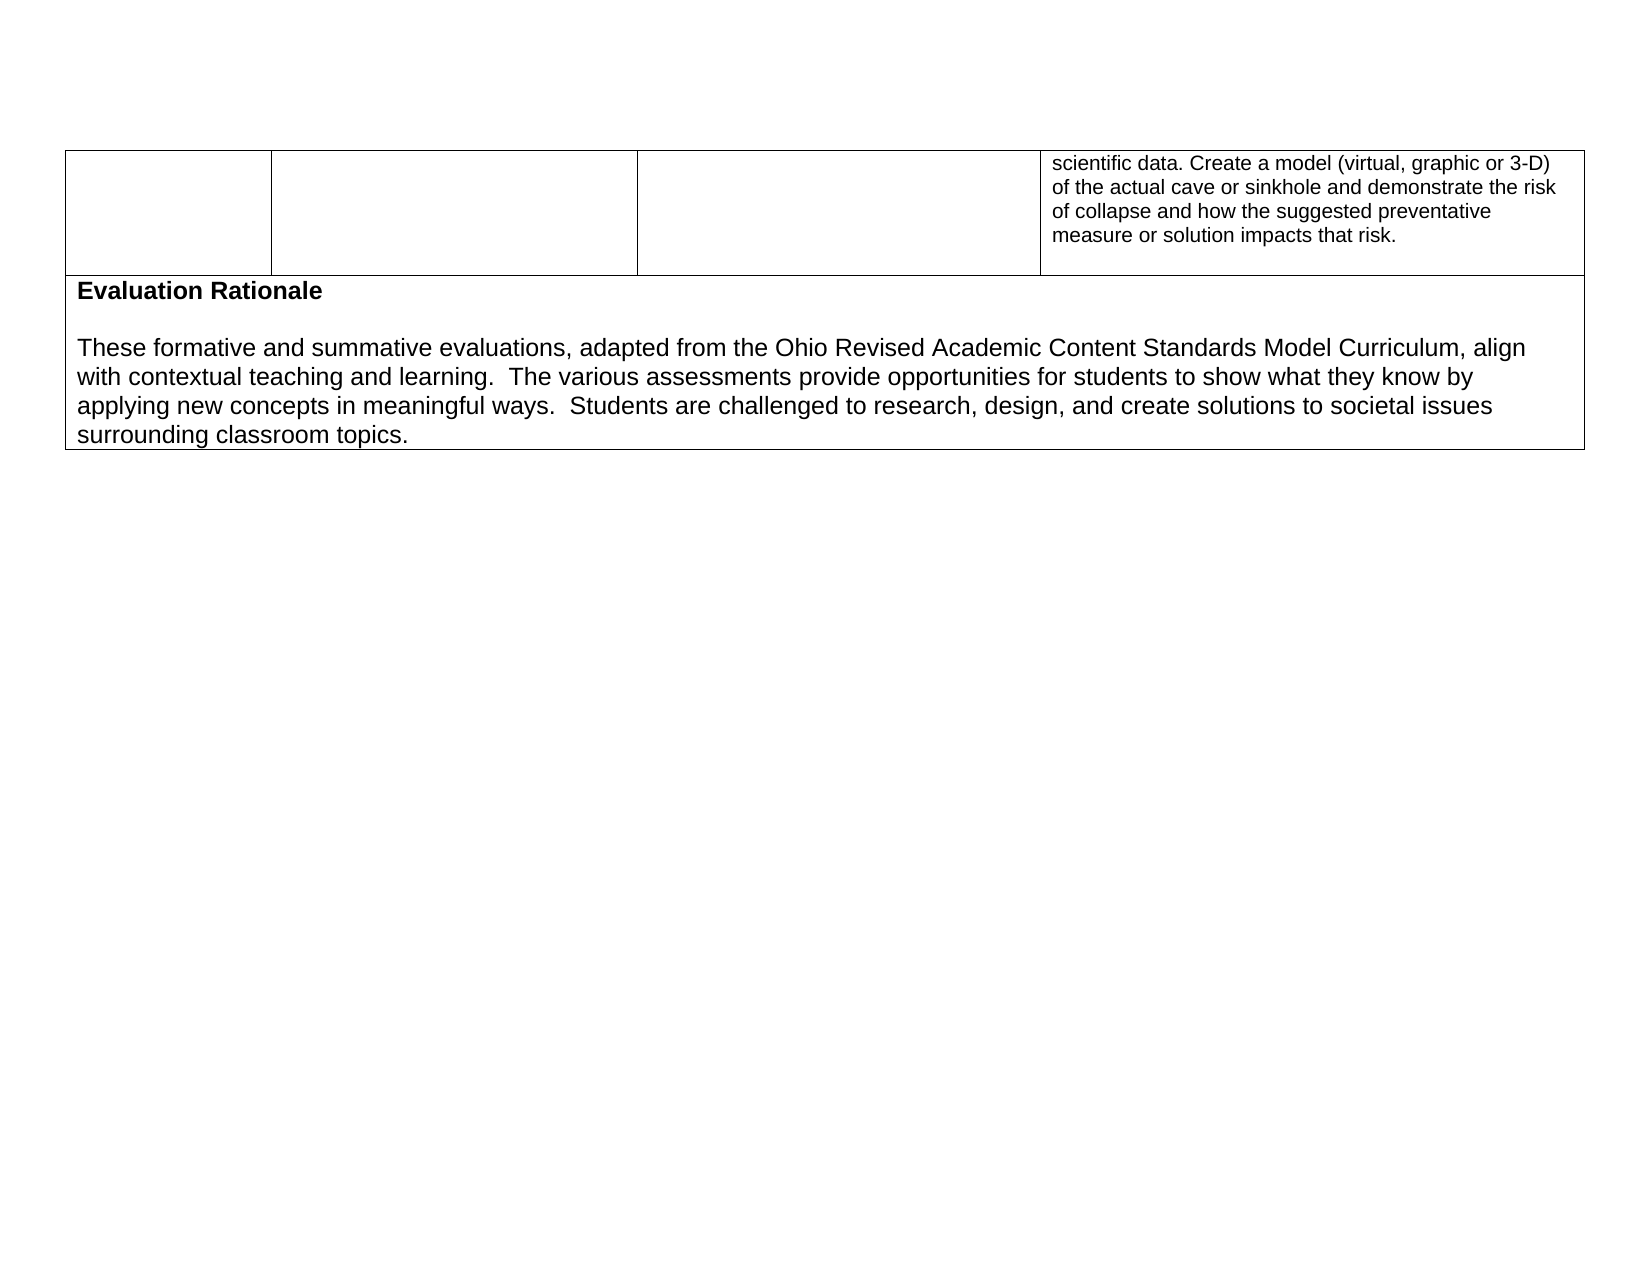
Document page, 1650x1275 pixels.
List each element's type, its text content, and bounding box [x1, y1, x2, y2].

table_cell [1041, 151, 1584, 275]
table_cell Evaluation Rationale These formative and summative evaluations, adapted from the Ohio Revised Academic Content Standards Model Curriculum, align with contextual teaching and learning. The various assessments provide opportunities for students to show what they know by applying new concepts in meaningful ways. Students are challenged to research, design, and create solutions to societal issues surrounding classroom topics. [66, 276, 1584, 448]
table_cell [272, 151, 637, 275]
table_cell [66, 151, 271, 275]
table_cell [638, 151, 1040, 275]
